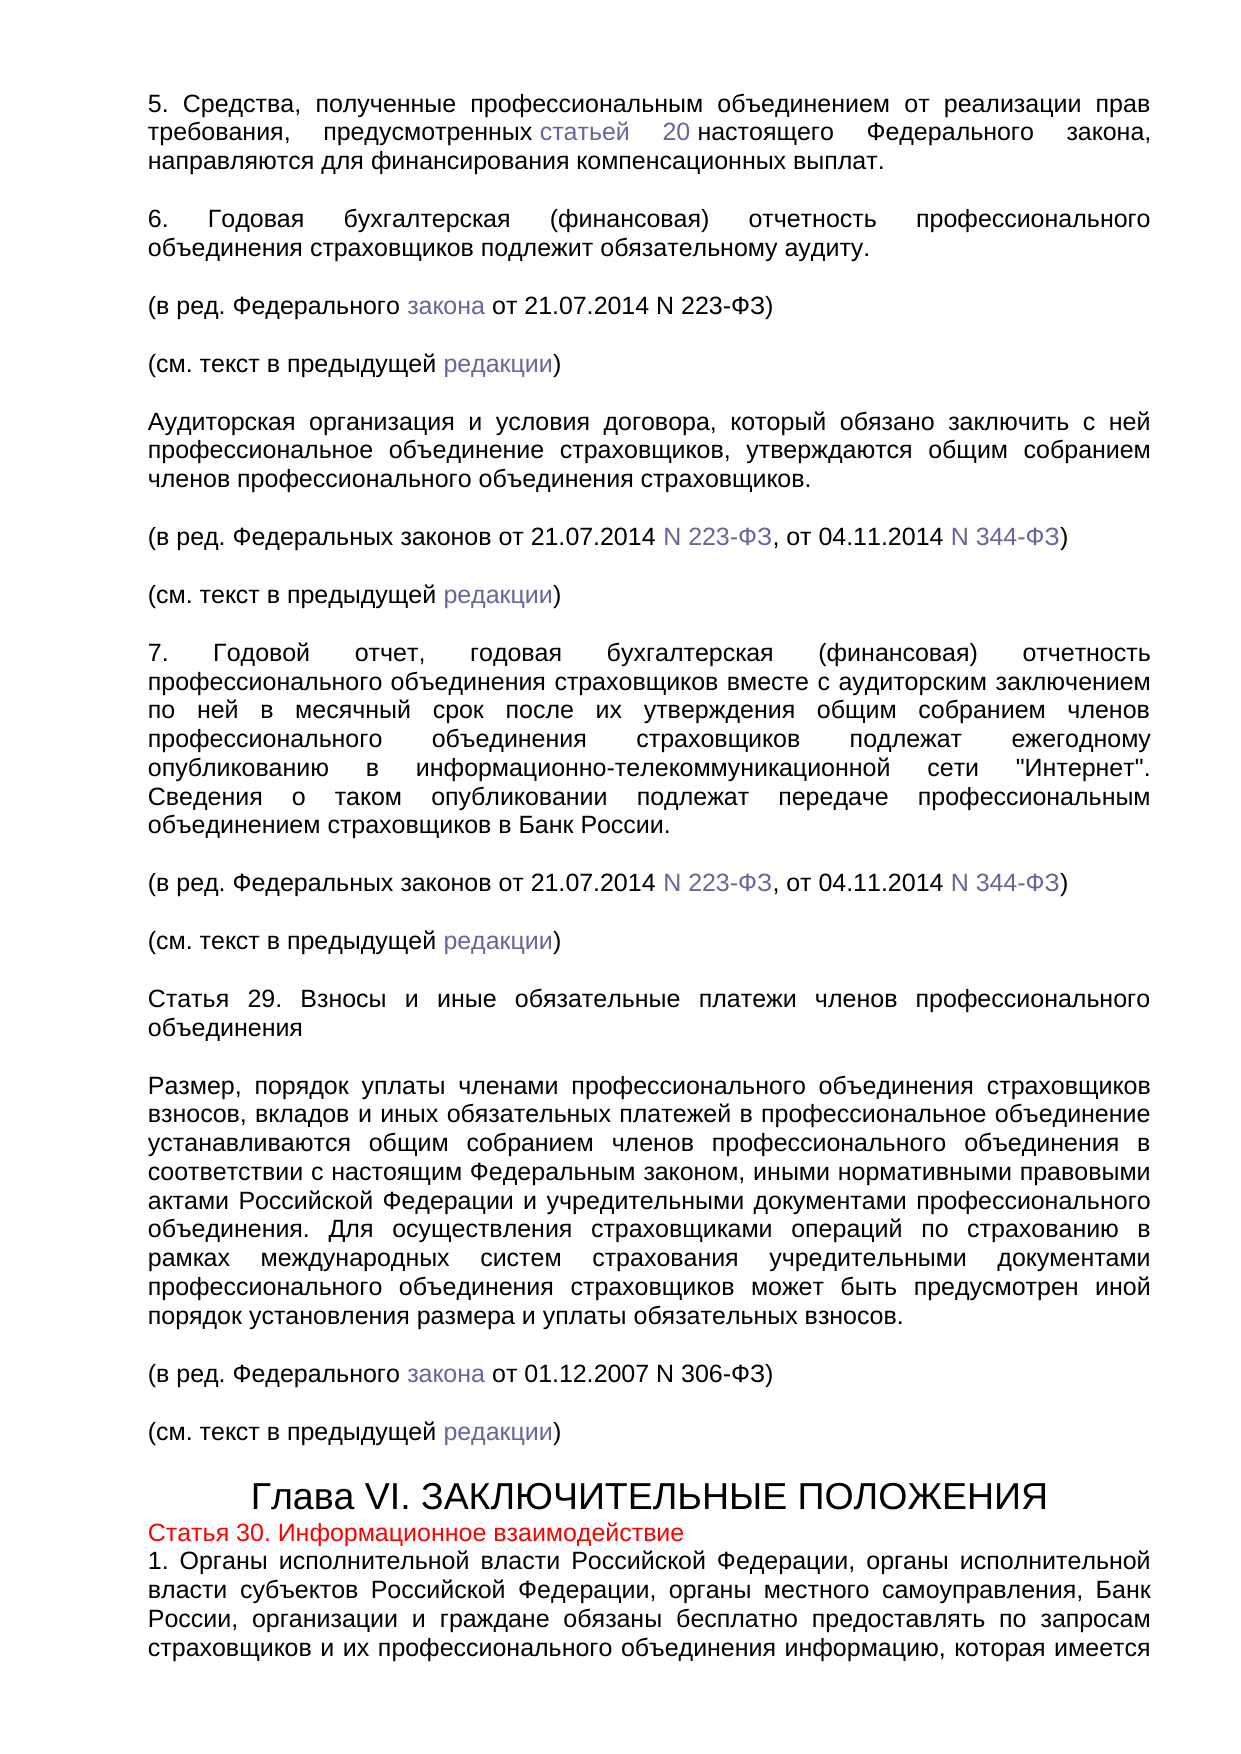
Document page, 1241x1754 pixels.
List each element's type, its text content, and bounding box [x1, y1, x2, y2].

text (в ред. Федерального закона от 21.07.2014 N 223-ФЗ) [148, 291, 1152, 319]
text Статья 30. Информационное взаимодействие [148, 1517, 1152, 1546]
text (см. текст в предыдущей редакции) [148, 926, 1152, 955]
text Размер, порядок уплаты членами профессионального объединения страховщиков взносов, вкладов и иных обязательных платежей в профессиональное объединение устанавливаются общим собранием членов профессионального объединения в соответствии с настоящим Федеральным законом, иными нормативными правовыми актами Российской Федерации и учредительными документами профессионального объединения. Для осуществления страховщиками операций по страхованию в рамках международных систем страхования учредительными документами профессионального объединения страховщиков может быть предусмотрен иной порядок установления размера и уплаты обязательных взносов. [148, 1071, 1152, 1329]
text (см. текст в предыдущей редакции) [148, 1416, 1152, 1445]
text Аудиторская организация и условия договора, который обязано заключить с ней профессиональное объединение страховщиков, утверждаются общим собранием членов профессионального объединения страховщиков. [148, 406, 1152, 493]
text (в ред. Федеральных законов от 21.07.2014 N 223-ФЗ, от 04.11.2014 N 344-ФЗ) [148, 868, 1152, 897]
text 6. Годовая бухгалтерская (финансовая) отчетность профессионального объединения страховщиков подлежит обязательному аудиту. [148, 204, 1152, 261]
text (в ред. Федеральных законов от 21.07.2014 N 223-ФЗ, от 04.11.2014 N 344-ФЗ) [148, 522, 1152, 551]
text 7. Годовой отчет, годовая бухгалтерская (финансовая) отчетность профессионального объединения страховщиков вместе с аудиторским заключением по ней в месячный срок после их утверждения общим собранием членов профессионального объединения страховщиков подлежат ежегодному опубликованию в информационно-телекоммуникационной сети "Интернет". Сведения о таком опубликовании подлежат передаче профессиональным объединением страховщиков в Банк России. [148, 638, 1152, 839]
subtitle Глава VI. ЗАКЛЮЧИТЕЛЬНЫЕ ПОЛОЖЕНИЯ [148, 1474, 1152, 1517]
text (см. текст в предыдущей редакции) [148, 348, 1152, 377]
text (в ред. Федерального закона от 01.12.2007 N 306-ФЗ) [148, 1358, 1152, 1387]
text Статья 29. Взносы и иные обязательные платежи членов профессионального объединения [148, 984, 1152, 1041]
text (см. текст в предыдущей редакции) [148, 580, 1152, 608]
text 5. Средства, полученные профессиональным объединением от реализации прав требования, предусмотренных статьей 20 настоящего Федерального закона, направляются для финансирования компенсационных выплат. [148, 88, 1152, 175]
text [148, 1546, 1152, 1661]
